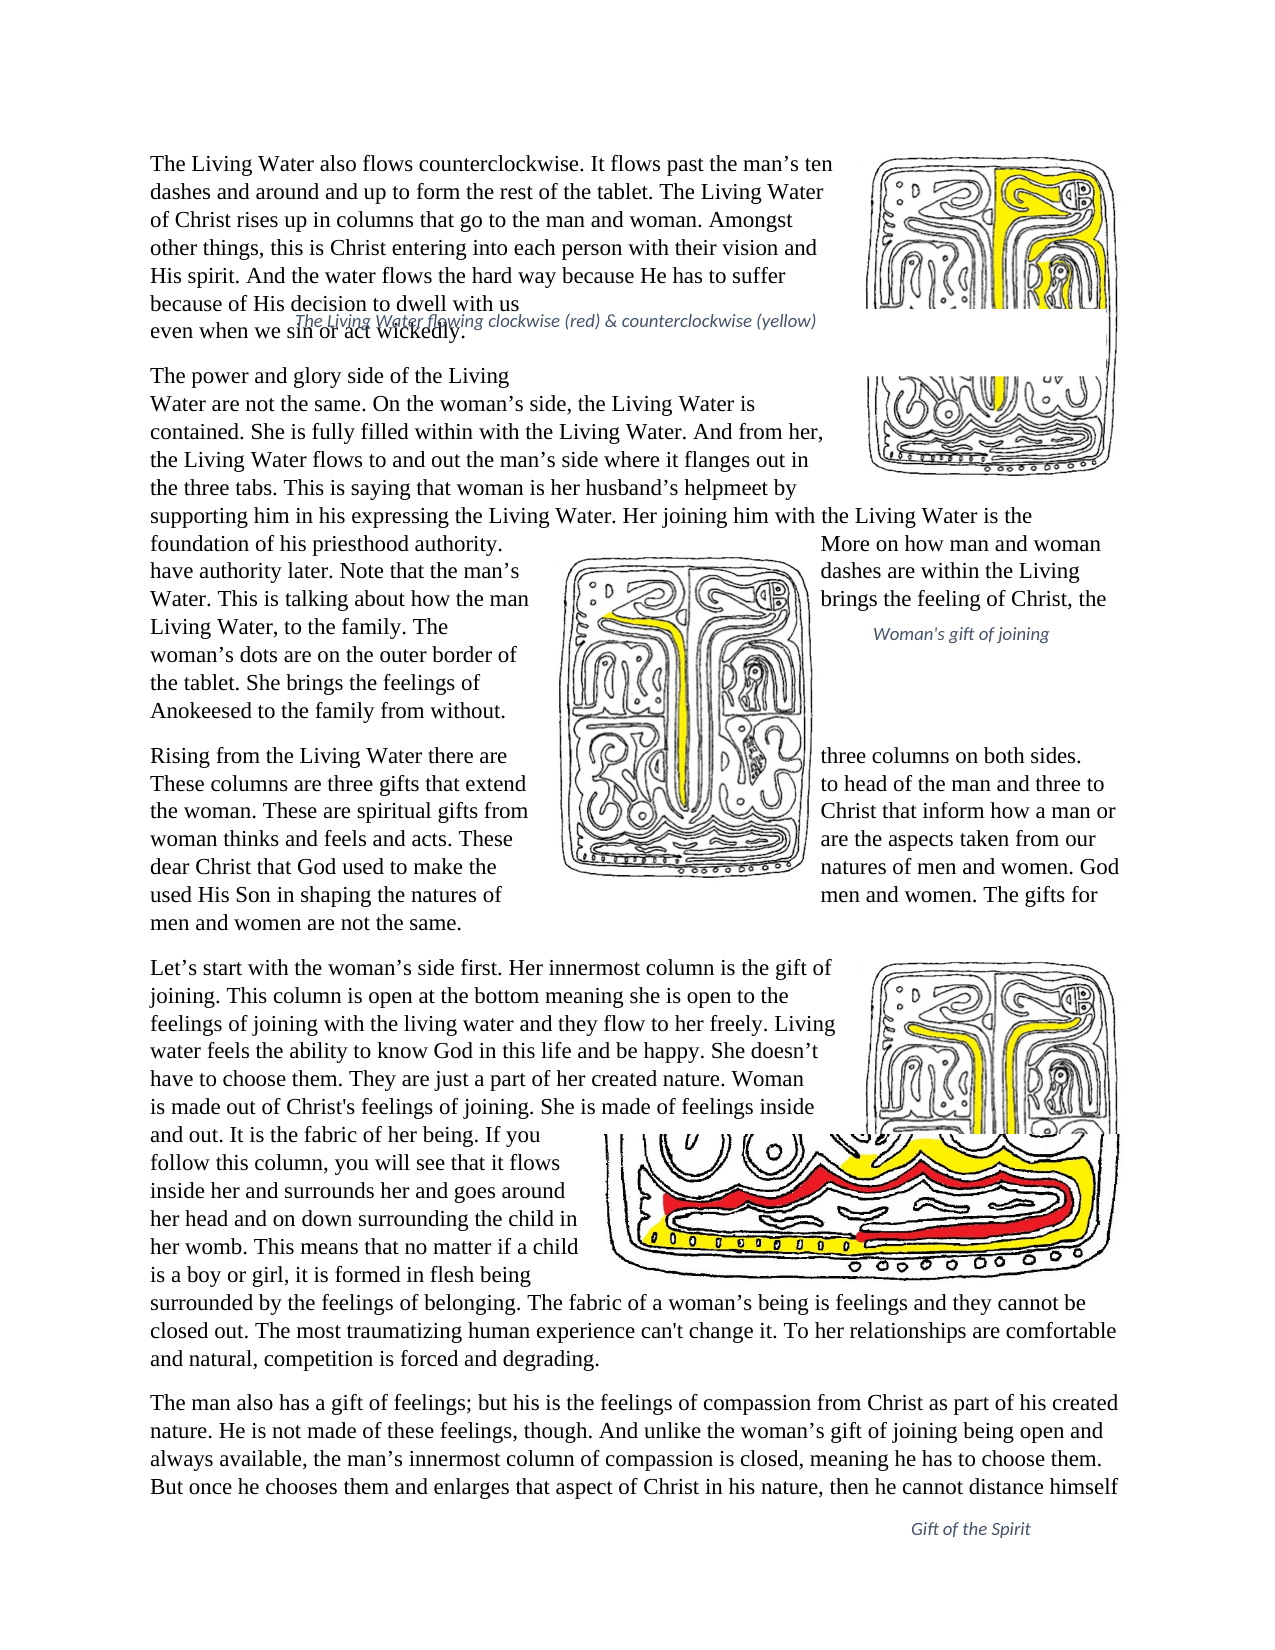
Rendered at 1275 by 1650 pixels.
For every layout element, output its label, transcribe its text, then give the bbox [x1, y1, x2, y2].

text Rising from the Living Water there are three columns on both sides. These columns are three gifts that extend to head of the man and three to the woman. These are spiritual gifts from Christ that inform how a man or woman thinks and feels and acts. These are the aspects taken from our dear Christ that God used to make the natures of men and women. God used His Son in shaping the natures of men and women. The gifts for men and women are not the same. [150, 742, 1125, 936]
text The Living Water also flows counterclockwise. It flows past the man’s ten dashes and around and up to form the rest of the tablet. The Living Water of Christ rises up in columns that go to the man and woman. Amongst other things, this is Christ entering into each person with their vision and His spirit. And the water flows the hard way because He has to suffer because of His decision to dwell with us even when we sin or act wickedly. [150, 150, 858, 344]
picture [599, 954, 1125, 1285]
picture [551, 550, 821, 884]
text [150, 1389, 1125, 1499]
picture [858, 150, 1125, 482]
text The power and glory side of the Living Water are not the same. On the woman’s side, the Living Water is contained. She is fully filled within with the Living Water. And from her, the Living Water flows to and out the man’s side where it flanges out in the three tabs. This is saying that woman is her husband’s helpmeet by supporting him in his expressing the Living Water. Her joining him with the Living Water is the foundation of his priesthood authority. More on how man and woman have authority later. Note that the man’s dashes are within the Living Water. This is talking about how the man brings the feeling of Christ, the Living Water, to the family. The woman’s dots are on the outer border of the tablet. She brings the feelings of Anokeesed to the family from without. [150, 362, 1125, 723]
